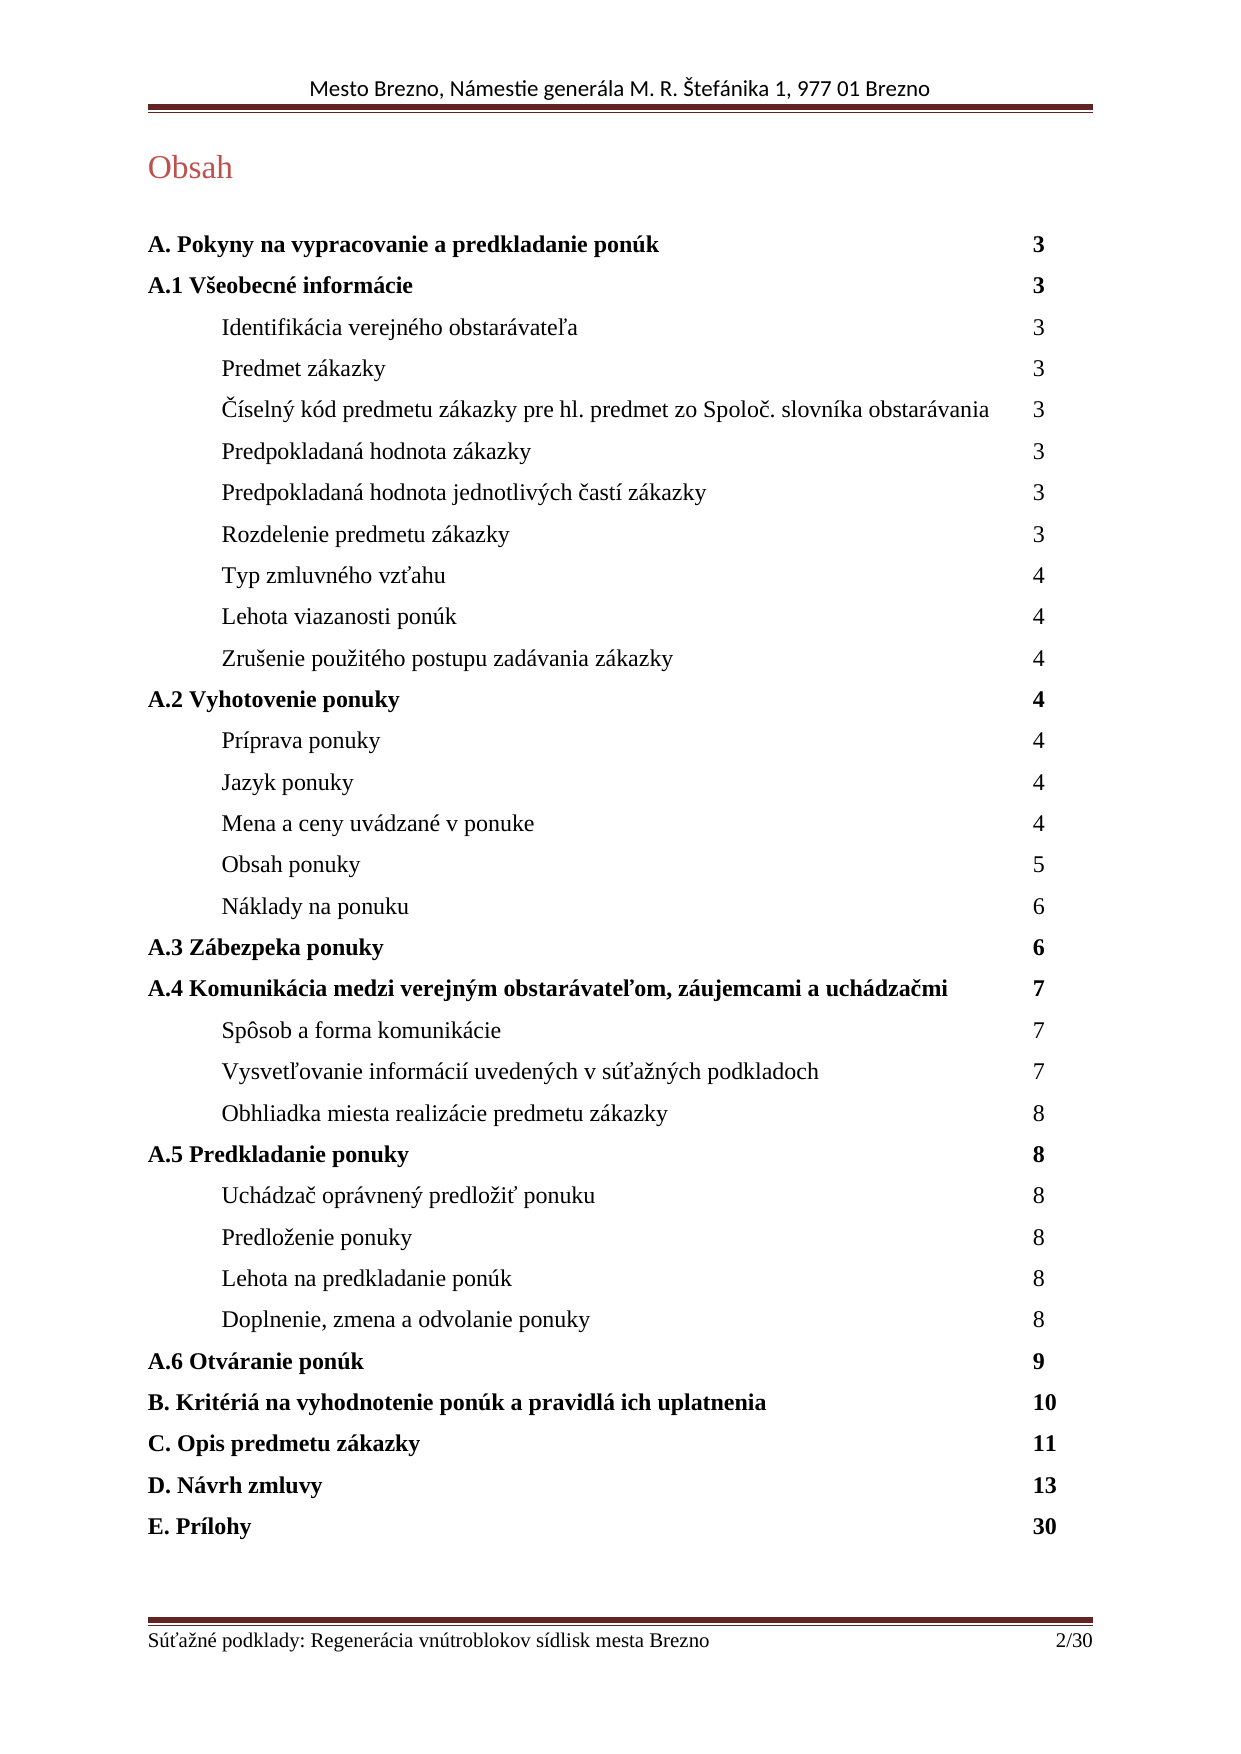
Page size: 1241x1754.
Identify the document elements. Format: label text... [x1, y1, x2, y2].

text Rozdelenie predmetu zákazky 3 [148, 519, 1093, 547]
text A.6 Otváranie ponúk 9 [148, 1347, 1093, 1374]
text Doplnenie, zmena a odvolanie ponuky 8 [148, 1305, 1093, 1333]
text Číselný kód predmetu zákazky pre hl. predmet zo Spoloč. slovníka obstarávania 3 [148, 396, 1093, 423]
text Spôsob a forma komunikácie 7 [148, 1016, 1093, 1043]
text Uchádzač oprávnený predložiť ponuku 8 [148, 1181, 1093, 1209]
text Predmet zákazky 3 [148, 354, 1093, 382]
text Vysvetľovanie informácií uvedených v súťažných podkladoch 7 [148, 1057, 1093, 1085]
text Jazyk ponuky 4 [148, 768, 1093, 795]
text Lehota viazanosti ponúk 4 [148, 602, 1093, 630]
text A.3 Zábezpeka ponuky 6 [148, 933, 1093, 961]
text Náklady na ponuku 6 [148, 892, 1093, 919]
text Typ zmluvného vzťahu 4 [148, 561, 1093, 588]
text E. Prílohy 30 [148, 1512, 1093, 1540]
text A.4 Komunikácia medzi verejným obstarávateľom, záujemcami a uchádzačmi 7 [148, 974, 1093, 1002]
text Predpokladaná hodnota jednotlivých častí zákazky 3 [148, 478, 1093, 506]
text Príprava ponuky 4 [148, 726, 1093, 754]
text Zrušenie použitého postupu zadávania zákazky 4 [148, 644, 1093, 671]
text A.5 Predkladanie ponuky 8 [148, 1140, 1093, 1167]
text Obsah ponuky 5 [148, 850, 1093, 878]
text C. Opis predmetu zákazky 11 [148, 1429, 1093, 1457]
text Mena a ceny uvádzané v ponuke 4 [148, 809, 1093, 837]
text Lehota na predkladanie ponúk 8 [148, 1264, 1093, 1292]
text Predloženie ponuky 8 [148, 1223, 1093, 1250]
text A. Pokyny na vypracovanie a predkladanie ponúk 3 [148, 230, 1093, 258]
text D. Návrh zmluvy 13 [148, 1471, 1093, 1498]
text Obhliadka miesta realizácie predmetu zákazky 8 [148, 1098, 1093, 1126]
text A.2 Vyhotovenie ponuky 4 [148, 685, 1093, 713]
text Predpokladaná hodnota zákazky 3 [148, 437, 1093, 464]
text A.1 Všeobecné informácie 3 [148, 271, 1093, 299]
text Obsah [148, 148, 1093, 186]
text Identifikácia verejného obstarávateľa 3 [148, 313, 1093, 340]
text B. Kritériá na vyhodnotenie ponúk a pravidlá ich uplatnenia 10 [148, 1388, 1093, 1416]
